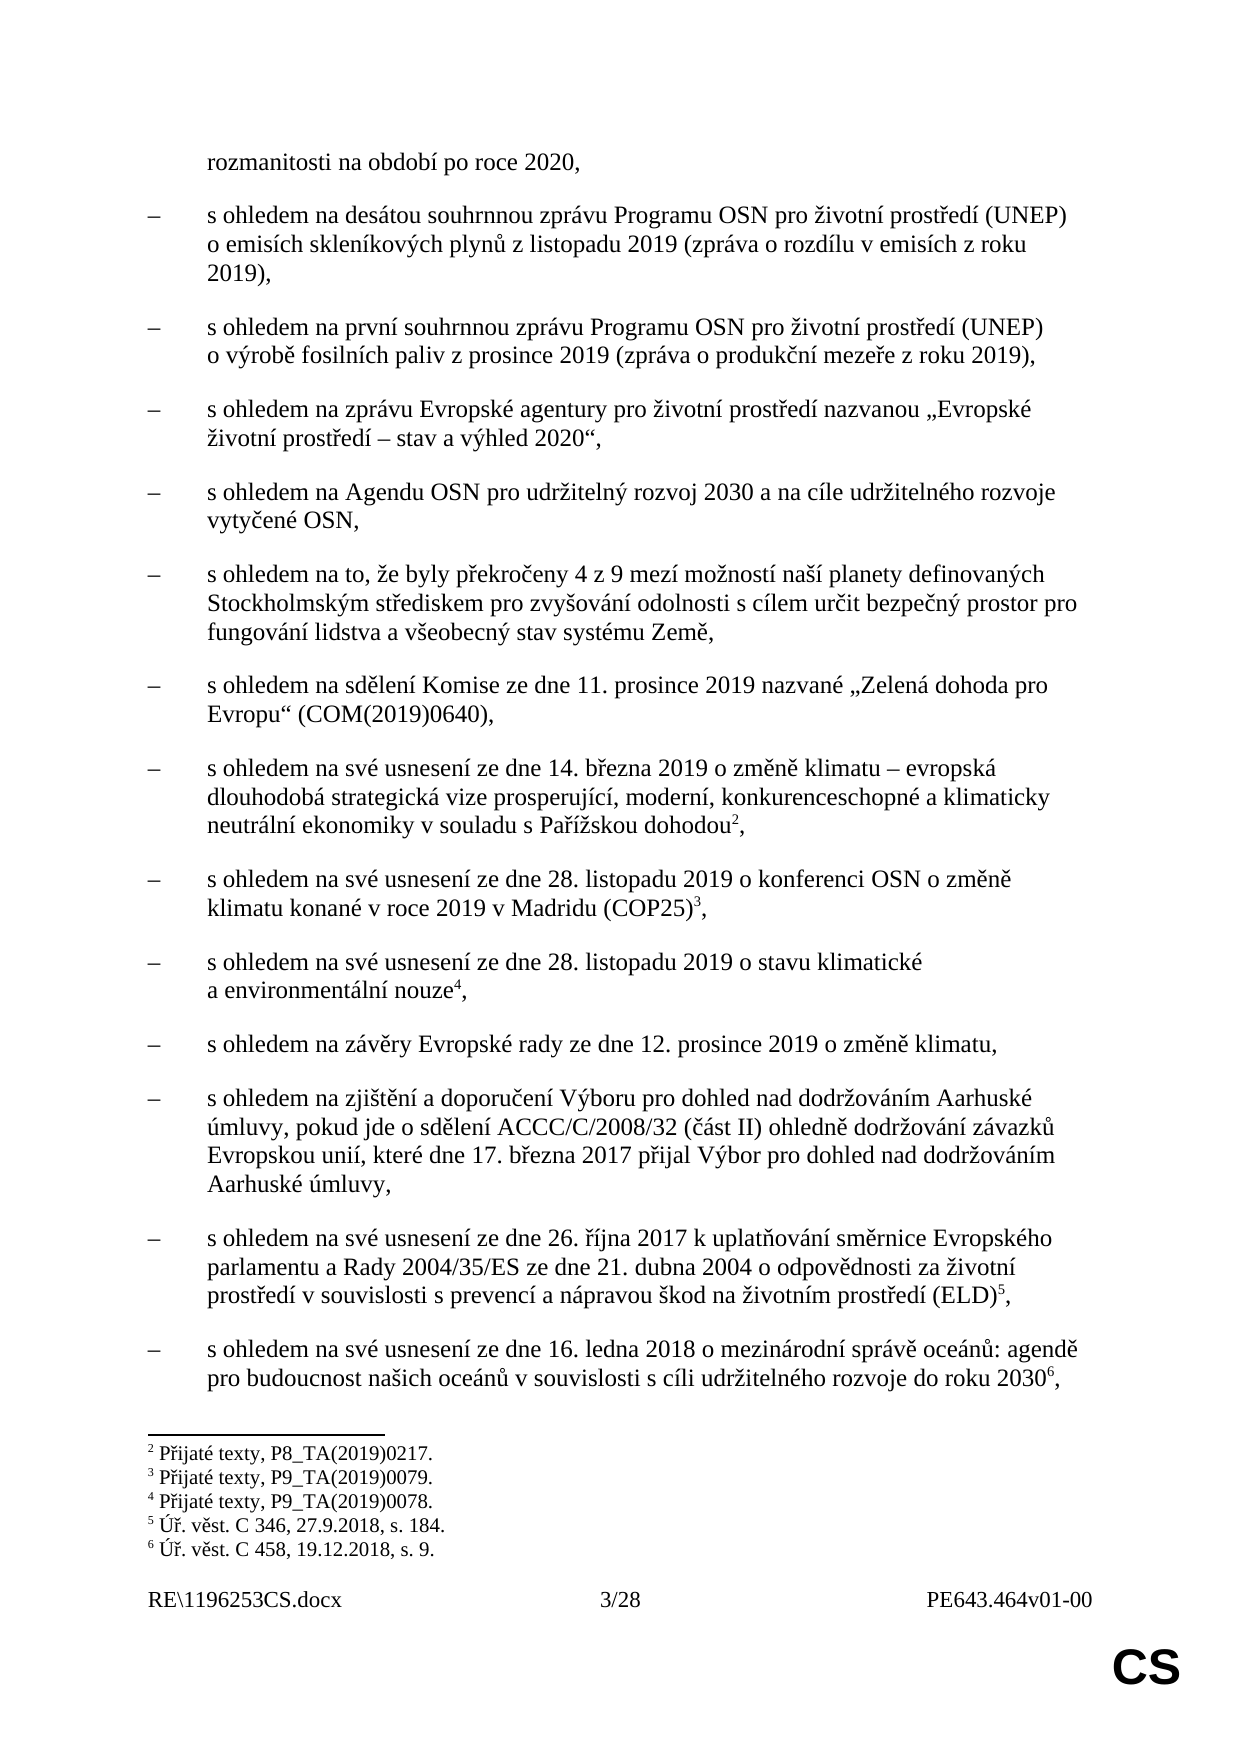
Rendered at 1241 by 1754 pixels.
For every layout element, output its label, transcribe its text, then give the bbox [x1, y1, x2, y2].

text – s ohledem na Agendu OSN pro udržitelný rozvoj 2030 a na cíle udržitelného rozvoje vytyčené OSN, [148, 477, 1092, 534]
text – s ohledem na své usnesení ze dne 26. října 2017 k uplatňování směrnice Evropského parlamentu a Rady 2004/35/ES ze dne 21. dubna 2004 o odpovědnosti za životní prostředí v souvislosti s prevencí a nápravou škod na životním prostředí (ELD), [148, 1223, 1092, 1309]
text – s ohledem na zprávu Evropské agentury pro životní prostředí nazvanou „Evropské životní prostředí – stav a výhled 2020“, [148, 394, 1092, 452]
text – s ohledem na zjištění a doporučení Výboru pro dohled nad dodržováním Aarhuské úmluvy, pokud jde o sdělení ACCC/C/2008/32 (část II) ohledně dodržování závazků Evropskou unií, které dne 17. března 2017 přijal Výbor pro dohled nad dodržováním Aarhuské úmluvy, [148, 1083, 1092, 1198]
text – s ohledem na to, že byly překročeny 4 z 9 mezí možností naší planety definovaných Stockholmským střediskem pro zvyšování odolnosti s cílem určit bezpečný prostor pro fungování lidstva a všeobecný stav systému Země, [148, 559, 1092, 646]
text – s ohledem na své usnesení ze dne 28. listopadu 2019 o stavu klimatické a environmentální nouze, [148, 947, 1092, 1004]
text – s ohledem na své usnesení ze dne 28. listopadu 2019 o konferenci OSN o změně klimatu konané v roce 2019 v Madridu (COP25), [148, 864, 1092, 922]
text – s ohledem na sdělení Komise ze dne 11. prosince 2019 nazvané „Zelená dohoda pro Evropu“ (COM(2019)0640), [148, 671, 1092, 728]
text – s ohledem na své usnesení ze dne 14. března 2019 o změně klimatu – evropská dlouhodobá strategická vize prosperující, moderní, konkurenceschopné a klimaticky neutrální ekonomiky v souladu s Pařížskou dohodou, [148, 753, 1092, 839]
text – s ohledem na závěry Evropské rady ze dne 12. prosince 2019 o změně klimatu, [148, 1029, 1092, 1058]
text – s ohledem na své usnesení ze dne 16. ledna 2018 o mezinárodní správě oceánů: agendě pro budoucnost našich oceánů v souvislosti s cíli udržitelného rozvoje do roku 2030, [148, 1334, 1092, 1392]
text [148, 147, 1092, 176]
text – s ohledem na první souhrnnou zprávu Programu OSN pro životní prostředí (UNEP) o výrobě fosilních paliv z prosince 2019 (zpráva o produkční mezeře z roku 2019), [148, 312, 1092, 369]
text – s ohledem na desátou souhrnnou zprávu Programu OSN pro životní prostředí (UNEP) o emisích skleníkových plynů z listopadu 2019 (zpráva o rozdílu v emisích z roku 2019), [148, 201, 1092, 287]
